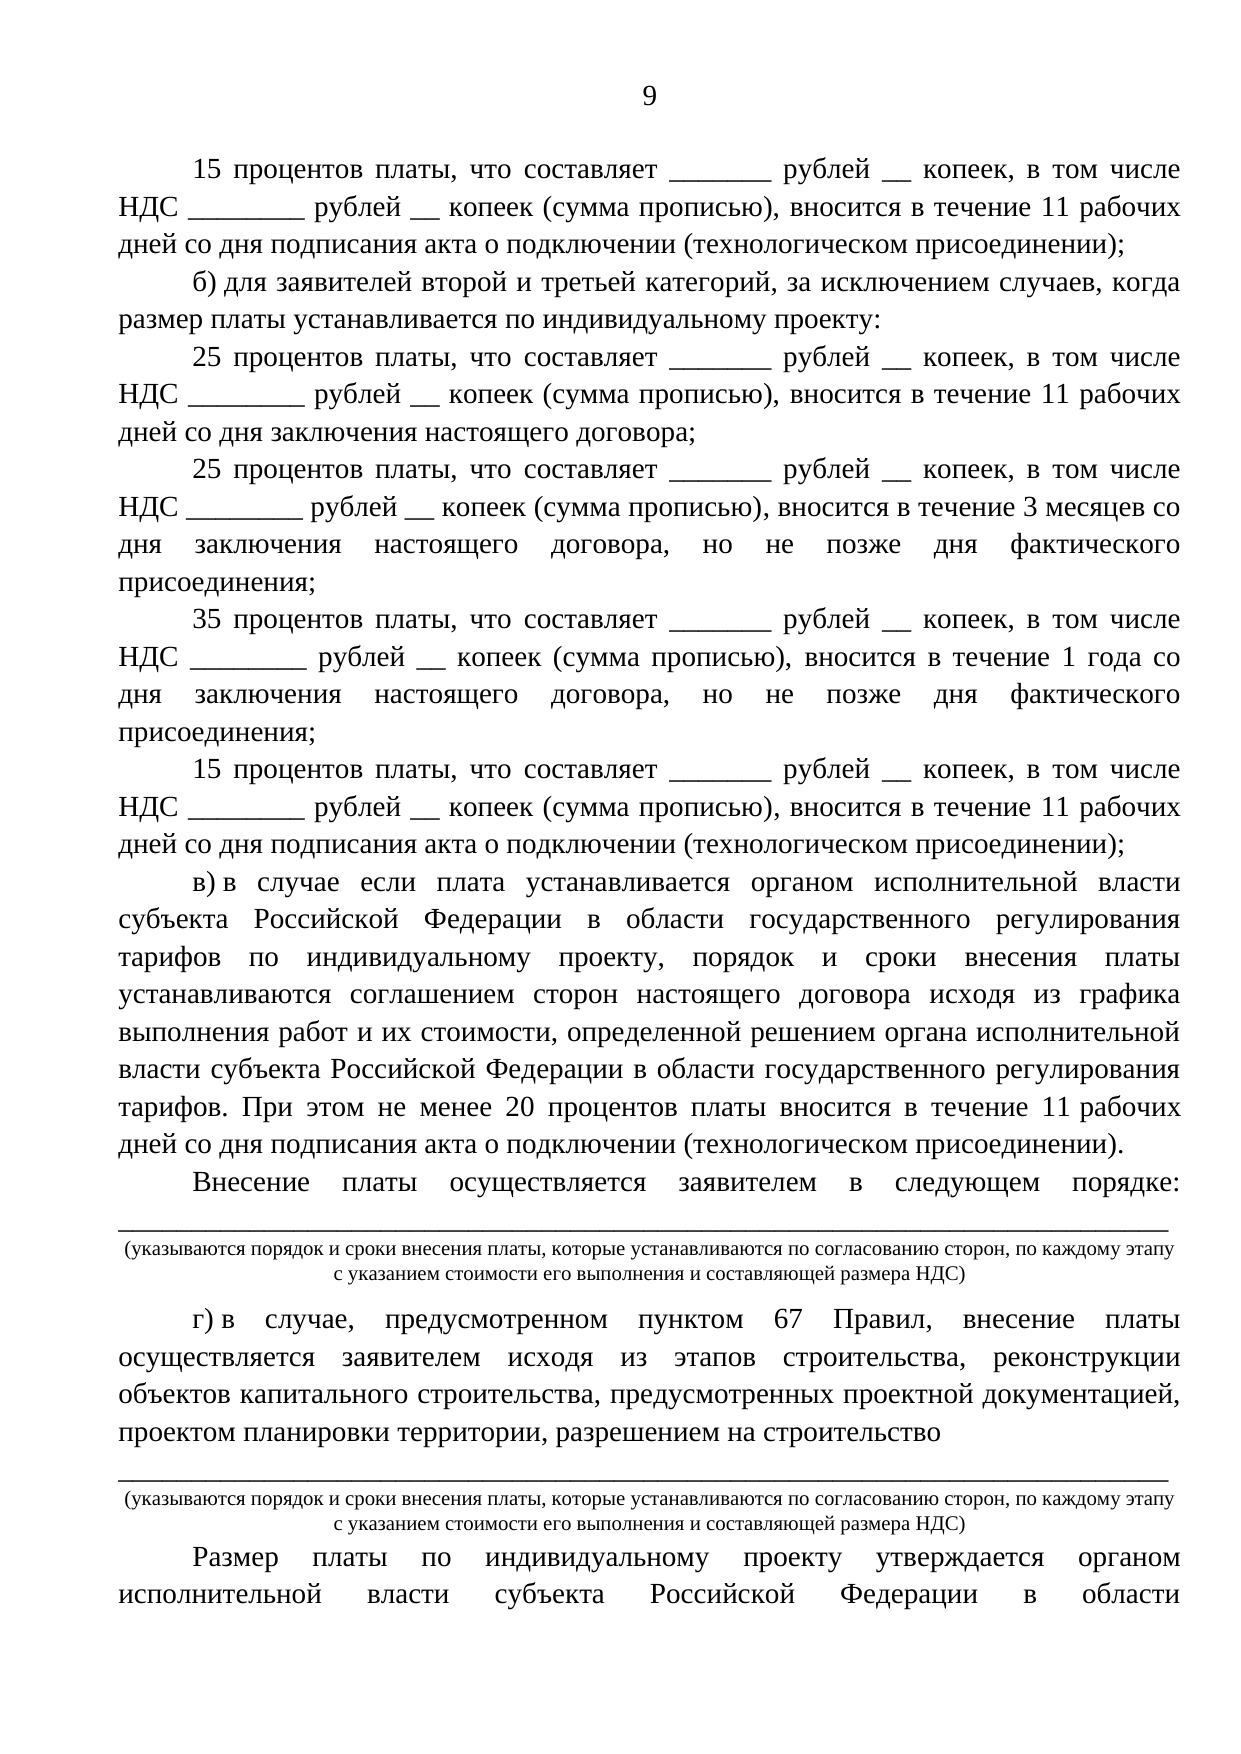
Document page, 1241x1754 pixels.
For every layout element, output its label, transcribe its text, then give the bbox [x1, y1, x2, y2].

text 25 процентов платы, что составляет _______ рублей __ копеек, в том числе НДС ________ рублей __ копеек (сумма прописью), вносится в течение 11 рабочих дней со дня заключения настоящего договора; [118, 335, 1181, 448]
text 25 процентов платы, что составляет _______ рублей __ копеек, в том числе НДС ________ рублей __ копеек (сумма прописью), вносится в течение 3 месяцев со дня заключения настоящего договора, но не позже дня фактического присоединения; [118, 448, 1181, 598]
text в) в случае если плата устанавливается органом исполнительной власти субъекта Российской Федерации в области государственного регулирования тарифов по индивидуальному проекту, порядок и сроки внесения платы устанавливаются соглашением сторон настоящего договора исходя из графика выполнения работ и их стоимости, определенной решением органа исполнительной власти субъекта Российской Федерации в области государственного регулирования тарифов. При этом не менее 20 процентов платы вносится в течение 11 рабочих дней со дня подписания акта о подключении (технологическом присоединении). [118, 860, 1181, 1160]
text 15 процентов платы, что составляет _______ рублей __ копеек, в том числе НДС ________ рублей __ копеек (сумма прописью), вносится в течение 11 рабочих дней со дня подписания акта о подключении (технологическом присоединении); [118, 748, 1181, 860]
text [118, 1535, 1181, 1610]
text б) для заявителей второй и третьей категорий, за исключением случаев, когда размер платы устанавливается по индивидуальному проекту: [118, 260, 1181, 335]
text (указываются порядок и сроки внесения платы, которые устанавливаются по согласованию сторон, по каждому этапу с указанием стоимости его выполнения и составляющей размера НДС) [118, 1235, 1181, 1285]
text 35 процентов платы, что составляет _______ рублей __ копеек, в том числе НДС ________ рублей __ копеек (сумма прописью), вносится в течение 1 года со дня заключения настоящего договора, но не позже дня фактического присоединения; [118, 598, 1181, 748]
text 15 процентов платы, что составляет _______ рублей __ копеек, в том числе НДС ________ рублей __ копеек (сумма прописью), вносится в течение 11 рабочих дней со дня подписания акта о подключении (технологическом присоединении); [118, 148, 1181, 260]
text Внесение платы осуществляется заявителем в следующем порядке: ________________________________________________________________________ [118, 1160, 1181, 1235]
text г) в случае, предусмотренном пунктом 67 Правил, внесение платы осуществляется заявителем исходя из этапов строительства, реконструкции объектов капитального строительства, предусмотренных проектной документацией, проектом планировки территории, разрешением на строительство [118, 1298, 1181, 1448]
text (указываются порядок и сроки внесения платы, которые устанавливаются по согласованию сторон, по каждому этапу с указанием стоимости его выполнения и составляющей размера НДС) [118, 1485, 1181, 1535]
text ________________________________________________________________________ [118, 1448, 1181, 1485]
